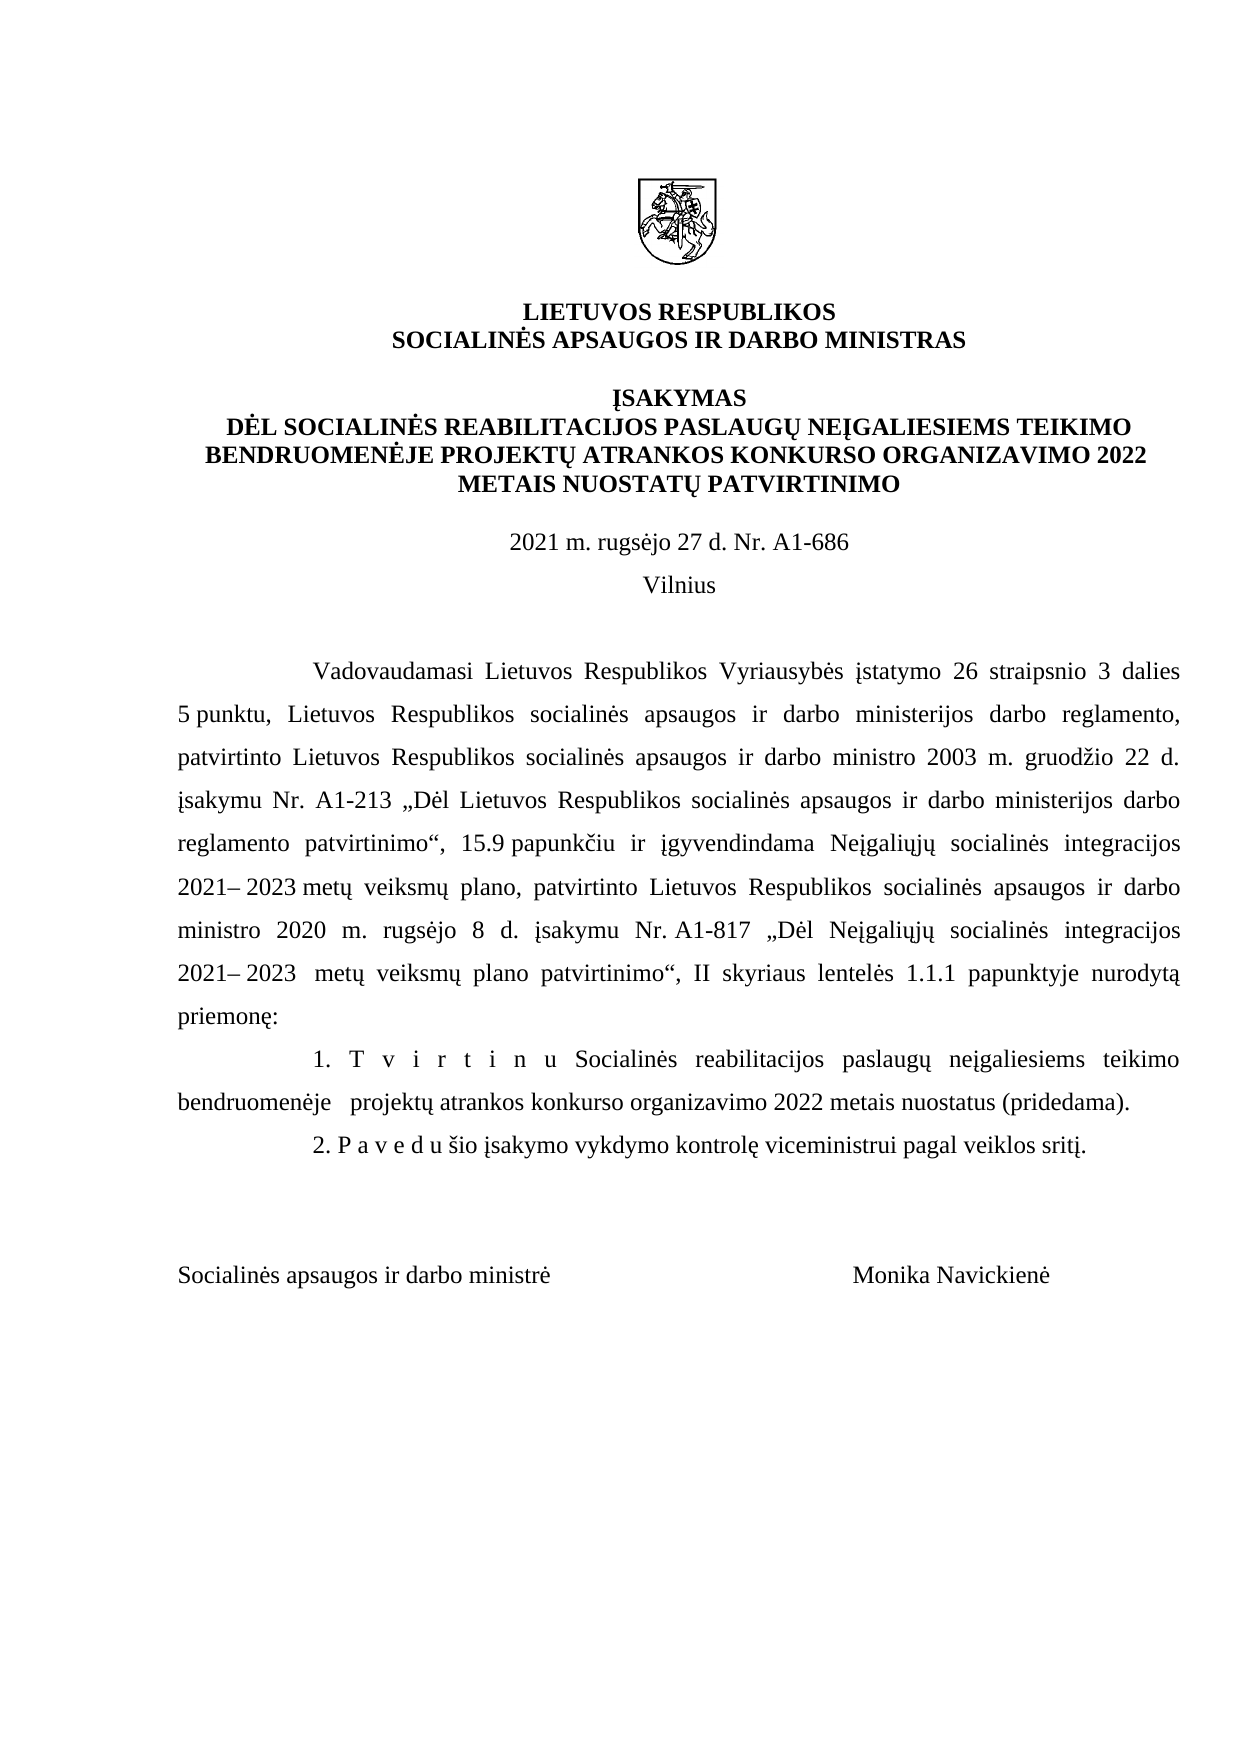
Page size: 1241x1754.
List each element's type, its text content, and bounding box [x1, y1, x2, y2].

text 2. P a v e d u šio įsakymo vykdymo kontrolę viceministrui pagal veiklos sritį. [177, 1130, 1181, 1159]
text ĮSAKYMAS [177, 383, 1181, 412]
text 2021 m. rugsėjo 27 d. Nr. A1-686 [177, 527, 1181, 555]
text Vadovaudamasi Lietuvos Respublikos Vyriausybės įstatymo 26 straipsnio 3 dalies 5 punktu, Lietuvos Respublikos socialinės apsaugos ir darbo ministerijos darbo reglamento, patvirtinto Lietuvos Respublikos socialinės apsaugos ir darbo ministro 2003 m. gruodžio 22 d. įsakymu Nr. A1-213 „Dėl Lietuvos Respublikos socialinės apsaugos ir darbo ministerijos darbo reglamento patvirtinimo“, 15.9 papunkčiu ir įgyvendindama Neįgaliųjų socialinės integracijos 2021– 2023 metų veiksmų plano, patvirtinto Lietuvos Respublikos socialinės apsaugos ir darbo ministro 2020 m. rugsėjo 8 d. įsakymu Nr. A1-817 „Dėl Neįgaliųjų socialinės integracijos 2021– 2023 metų veiksmų plano patvirtinimo“, II skyriaus lentelės 1.1.1 papunktyje nurodytą priemonę: [177, 656, 1181, 1030]
text Vilnius [177, 570, 1181, 598]
text LIETUVOS RESPUBLIKOS [177, 297, 1181, 325]
picture [633, 175, 725, 268]
text Socialinės apsaugos ir darbo ministrė Monika Navickienė [177, 1260, 1181, 1288]
text DĖL SOCIALINĖS REABILITACIJOS PASLAUGŲ NEĮGALIESIEMS TEIKIMO BENDRUOMENĖJE PROJEKTŲ ATRANKOS KONKURSO ORGANIZAVIMO 2022 METAIS NUOSTATŲ PATVIRTINIMO [177, 412, 1181, 498]
text SOCIALINĖS APSAUGOS IR DARBO MINISTRAS [177, 325, 1181, 354]
text 1. T v i r t i n u Socialinės reabilitacijos paslaugų neįgaliesiems teikimo bendruomenėje projektų atrankos konkurso organizavimo 2022 metais nuostatus (pridedama). [177, 1044, 1181, 1116]
